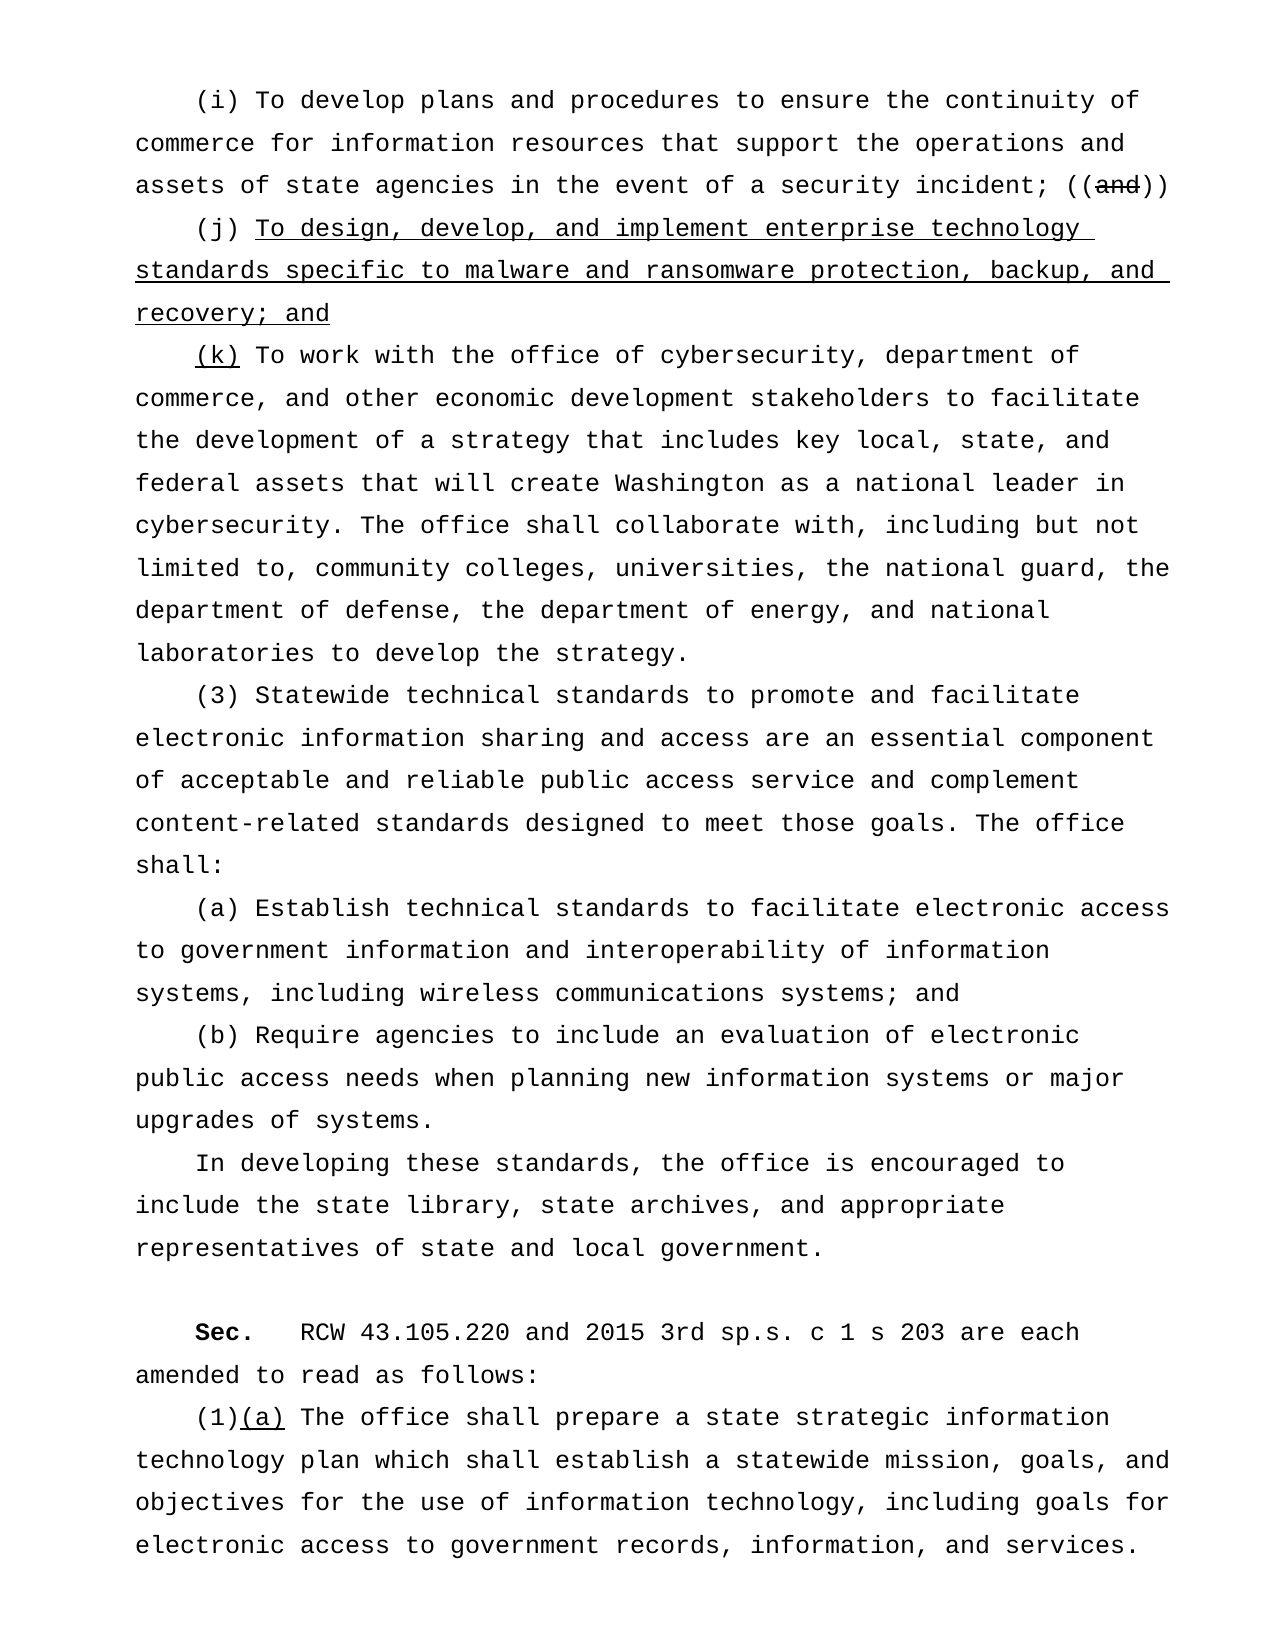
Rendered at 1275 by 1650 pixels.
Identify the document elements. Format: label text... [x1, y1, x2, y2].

text (3) Statewide technical standards to promote and facilitate electronic information sharing and access are an essential component of acceptable and reliable public access service and complement content-related standards designed to meet those goals. The office shall: [135, 670, 1170, 882]
text (j) To design, develop, and implement enterprise technology standards specific to malware and ransomware protection, backup, and recovery; and [135, 283, 1170, 330]
text (j) To design, develop, and implement enterprise technology standards specific to malware and ransomware protection, backup, and recovery; and [135, 202, 1170, 281]
text Sec. RCW 43.105.220 and 2015 3rd sp.s. c 1 s 203 are each amended to read as follows: [135, 1307, 1170, 1392]
text (b) Require agencies to include an evaluation of electronic public access needs when planning new information systems or major upgrades of systems. [135, 1010, 1170, 1137]
text (a) Establish technical standards to facilitate electronic access to government information and interoperability of information systems, including wireless communications systems; and [135, 882, 1170, 1010]
text (i) To develop plans and procedures to ensure the continuity of commerce for information resources that support the operations and assets of state agencies in the event of a security incident; ((and)) [135, 75, 1170, 202]
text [135, 1392, 1170, 1562]
text (k) To work with the office of cybersecurity, department of commerce, and other economic development stakeholders to facilitate the development of a strategy that includes key local, state, and federal assets that will create Washington as a national leader in cybersecurity. The office shall collaborate with, including but not limited to, community colleges, universities, the national guard, the department of defense, the department of energy, and national laboratories to develop the strategy. [135, 330, 1170, 670]
text In developing these standards, the office is encouraged to include the state library, state archives, and appropriate representatives of state and local government. [135, 1137, 1170, 1265]
